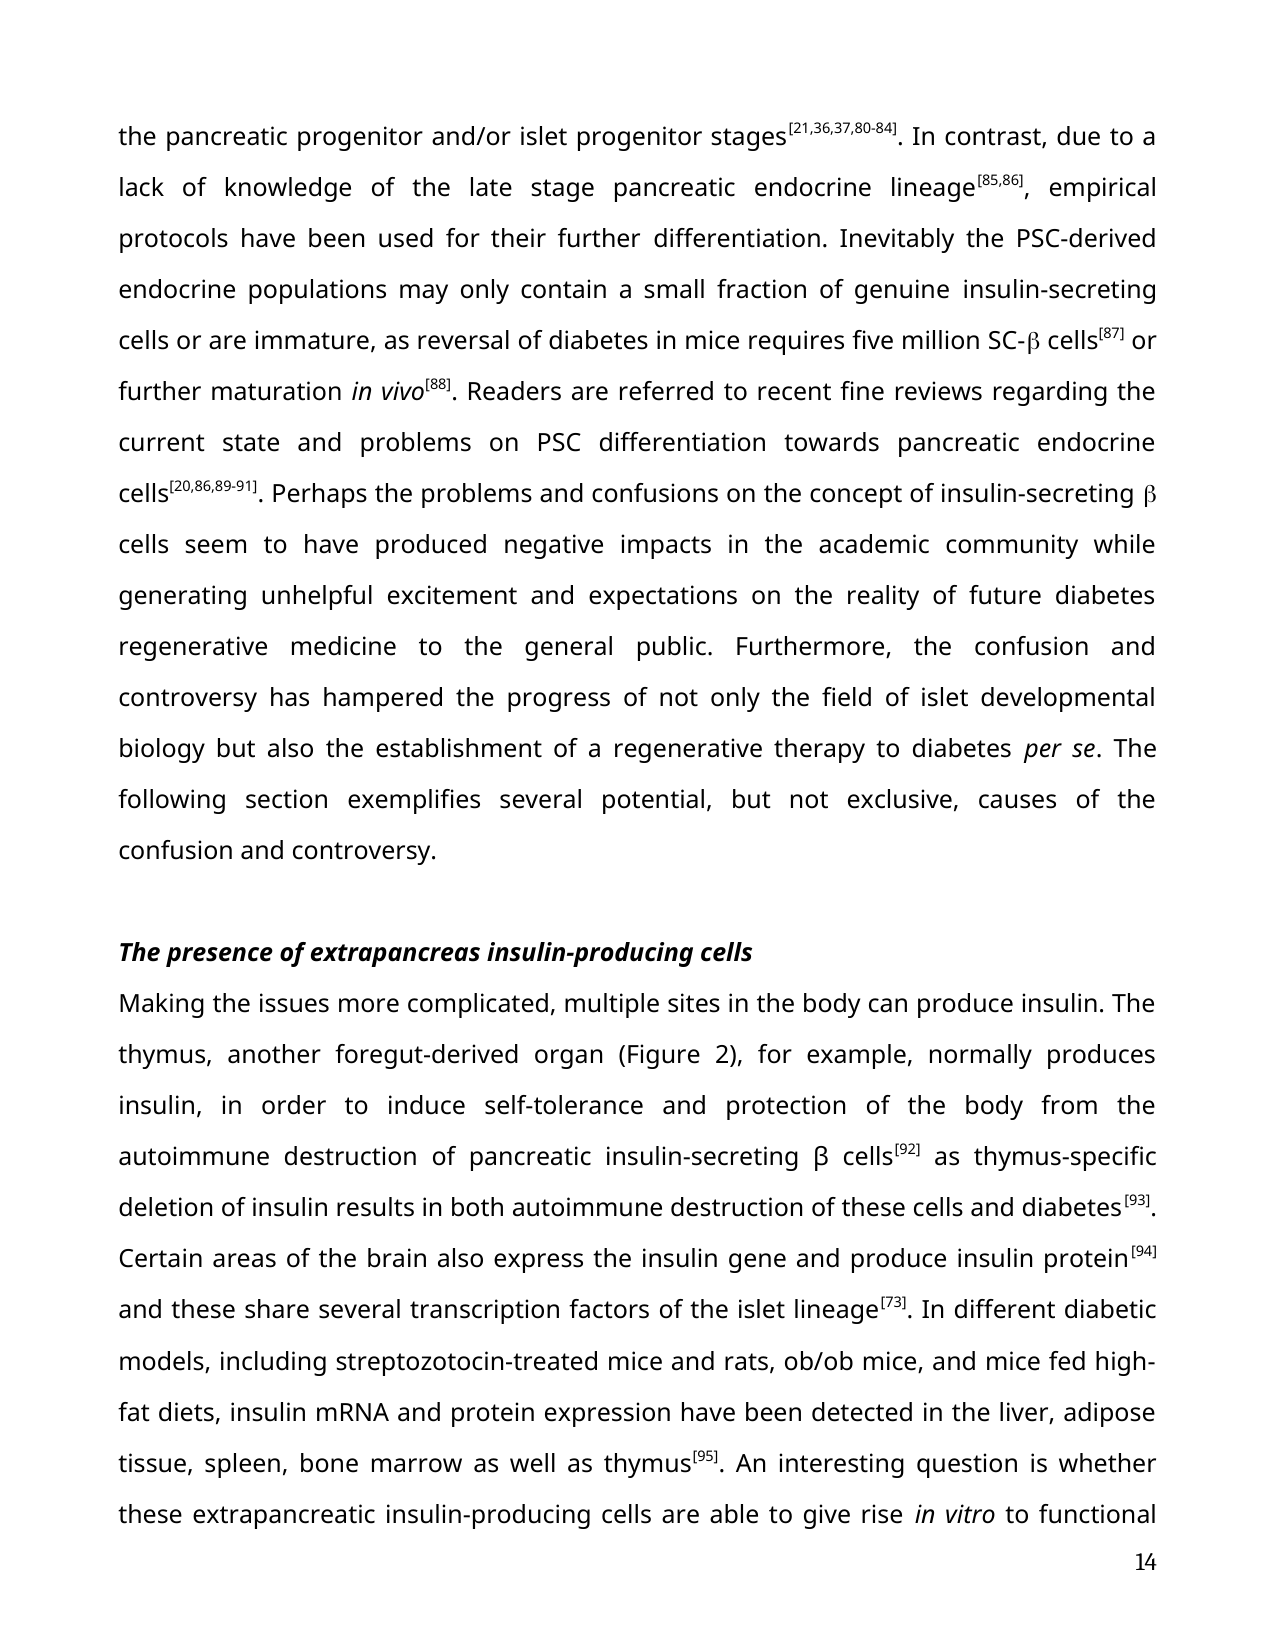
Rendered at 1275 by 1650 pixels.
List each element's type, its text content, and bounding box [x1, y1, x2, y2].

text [118, 118, 1157, 867]
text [118, 986, 1157, 1530]
text The presence of extrapancreas insulin-producing cells [118, 935, 1157, 969]
